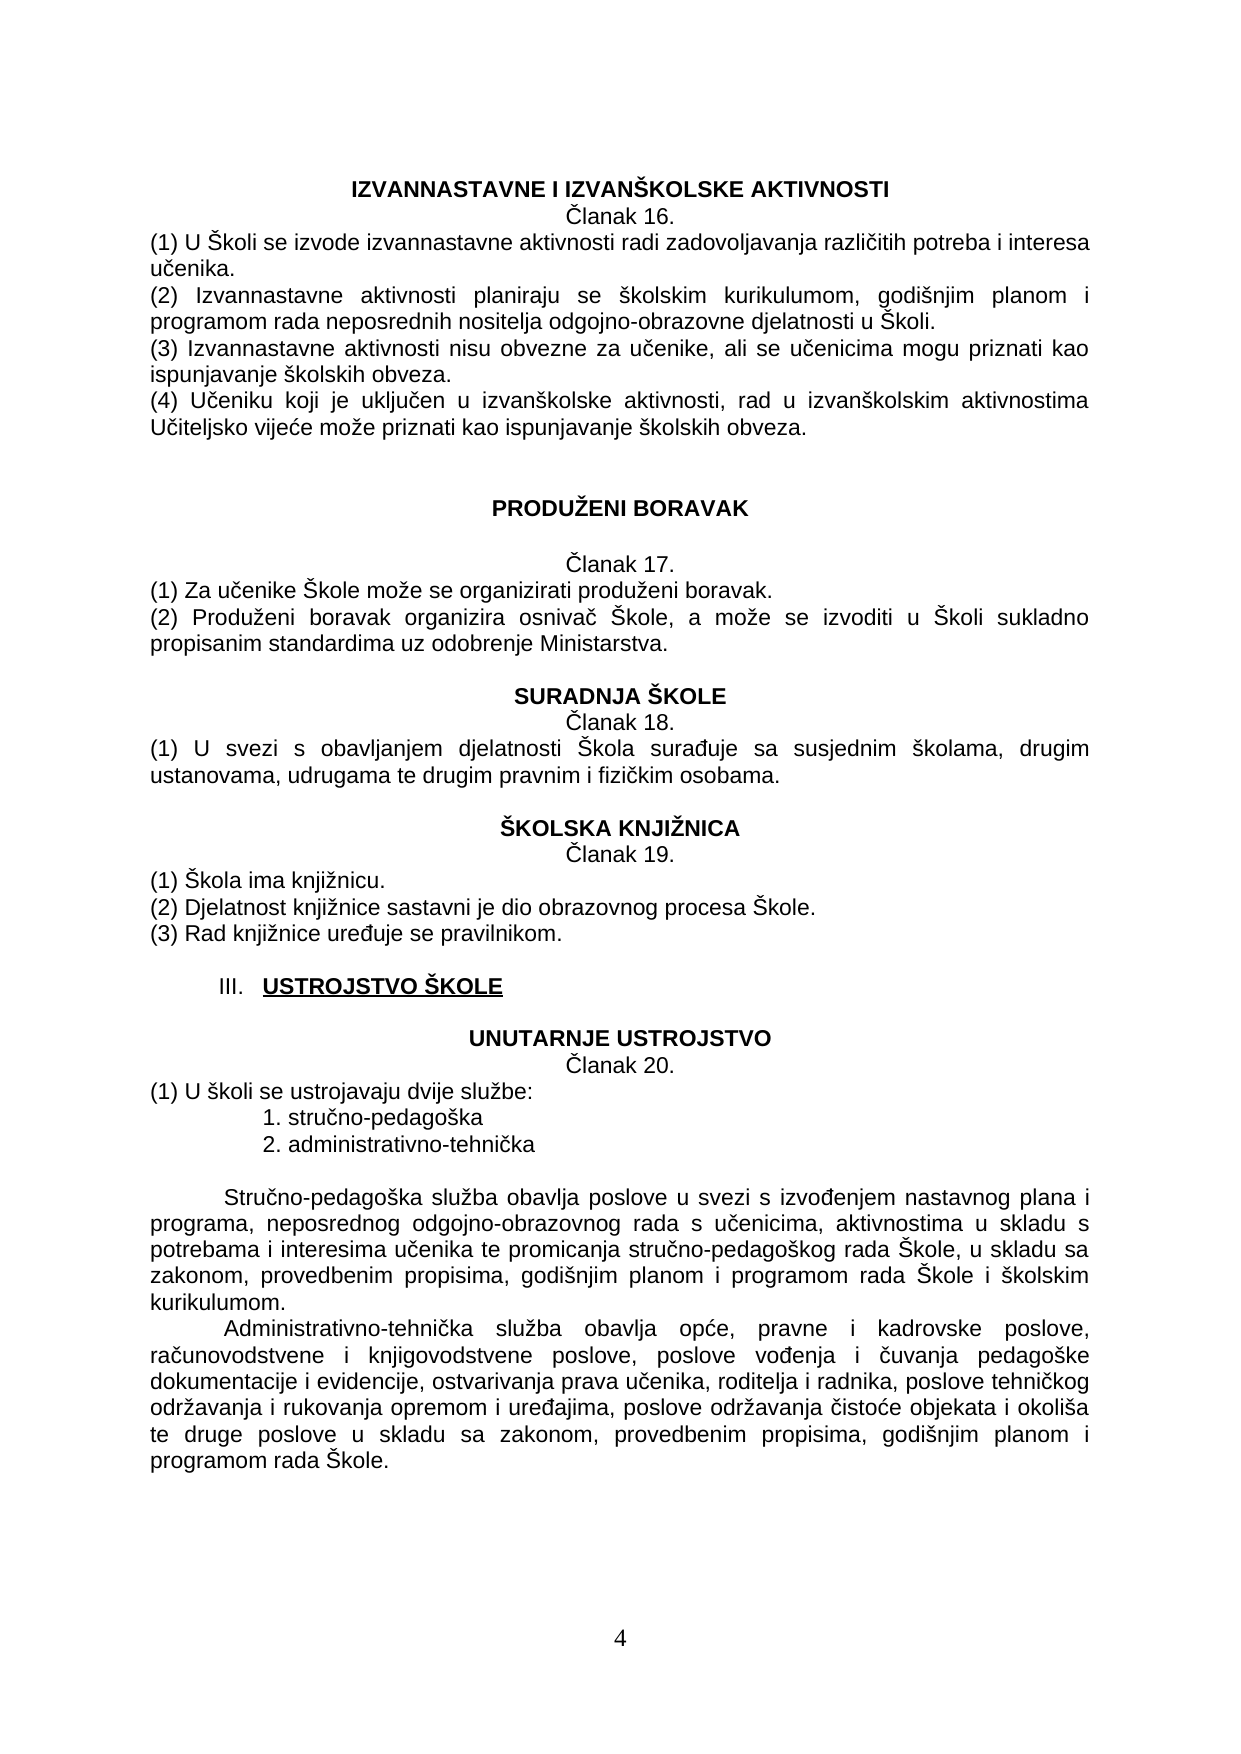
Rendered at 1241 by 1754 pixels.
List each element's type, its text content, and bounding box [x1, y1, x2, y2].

text UNUTARNJE USTROJSTVO [150, 1025, 1090, 1052]
text Članak 19. [150, 841, 1090, 867]
text ŠKOLSKA KNJIŽNICA [150, 814, 1090, 841]
text 2. administrativno-tehnička [262, 1131, 1090, 1157]
list USTROJSTVO ŠKOLE [244, 973, 1090, 999]
text IZVANNASTAVNE I IZVANŠKOLSKE AKTIVNOSTI [150, 176, 1090, 203]
text (1) U školi se ustrojavaju dvije službe: [150, 1078, 1090, 1104]
text (4) Učeniku koji je uključen u izvanškolske aktivnosti, rad u izvanškolskim aktivnostima Učiteljsko vijeće može priznati kao ispunjavanje školskih obveza. [150, 387, 1090, 440]
text Članak 17. [150, 551, 1090, 577]
text Administrativno-tehnička služba obavlja opće, pravne i kadrovske poslove, računovodstvene i knjigovodstvene poslove, poslove vođenja i čuvanja pedagoške dokumentacije i evidencije, ostvarivanja prava učenika, roditelja i radnika, poslove tehničkog održavanja i rukovanja opremom i uređajima, poslove održavanja čistoće objekata i okoliša te druge poslove u skladu sa zakonom, provedbenim propisima, godišnjim planom i programom rada Škole. [150, 1315, 1090, 1473]
text (1) Škola ima knjižnicu. [150, 867, 1090, 893]
text Članak 18. [150, 709, 1090, 735]
text Članak 20. [150, 1052, 1090, 1078]
text (2) Izvannastavne aktivnosti planiraju se školskim kurikulumom, godišnjim planom i programom rada neposrednih nositelja odgojno-obrazovne djelatnosti u Školi. [150, 282, 1090, 334]
text (1) U svezi s obavljanjem djelatnosti Škola surađuje sa susjednim školama, drugim ustanovama, udrugama te drugim pravnim i fizičkim osobama. [150, 735, 1090, 788]
text PRODUŽENI BORAVAK [150, 495, 1090, 522]
text (3) Izvannastavne aktivnosti nisu obvezne za učenike, ali se učenicima mogu priznati kao ispunjavanje školskih obveza. [150, 334, 1090, 387]
text (2) Produženi boravak organizira osnivač Škole, a može se izvoditi u Školi sukladno propisanim standardima uz odobrenje Ministarstva. [150, 604, 1090, 656]
text (2) Djelatnost knjižnice sastavni je dio obrazovnog procesa Škole. [150, 893, 1090, 920]
text 1. stručno-pedagoška [262, 1104, 1090, 1131]
text Stručno-pedagoška služba obavlja poslove u svezi s izvođenjem nastavnog plana i programa, neposrednog odgojno-obrazovnog rada s učenicima, aktivnostima u skladu s potrebama i interesima učenika te promicanja stručno-pedagoškog rada Škole, u skladu sa zakonom, provedbenim propisima, godišnjim planom i programom rada Škole i školskim kurikulumom. [150, 1183, 1090, 1315]
text (1) Za učenike Škole može se organizirati produženi boravak. [150, 577, 1090, 604]
text SURADNJA ŠKOLE [150, 683, 1090, 709]
text Članak 16. [150, 203, 1090, 229]
text (3) Rad knjižnice uređuje se pravilnikom. [150, 920, 1090, 946]
text (1) U Školi se izvode izvannastavne aktivnosti radi zadovoljavanja različitih potreba i interesa učenika. [150, 229, 1090, 282]
